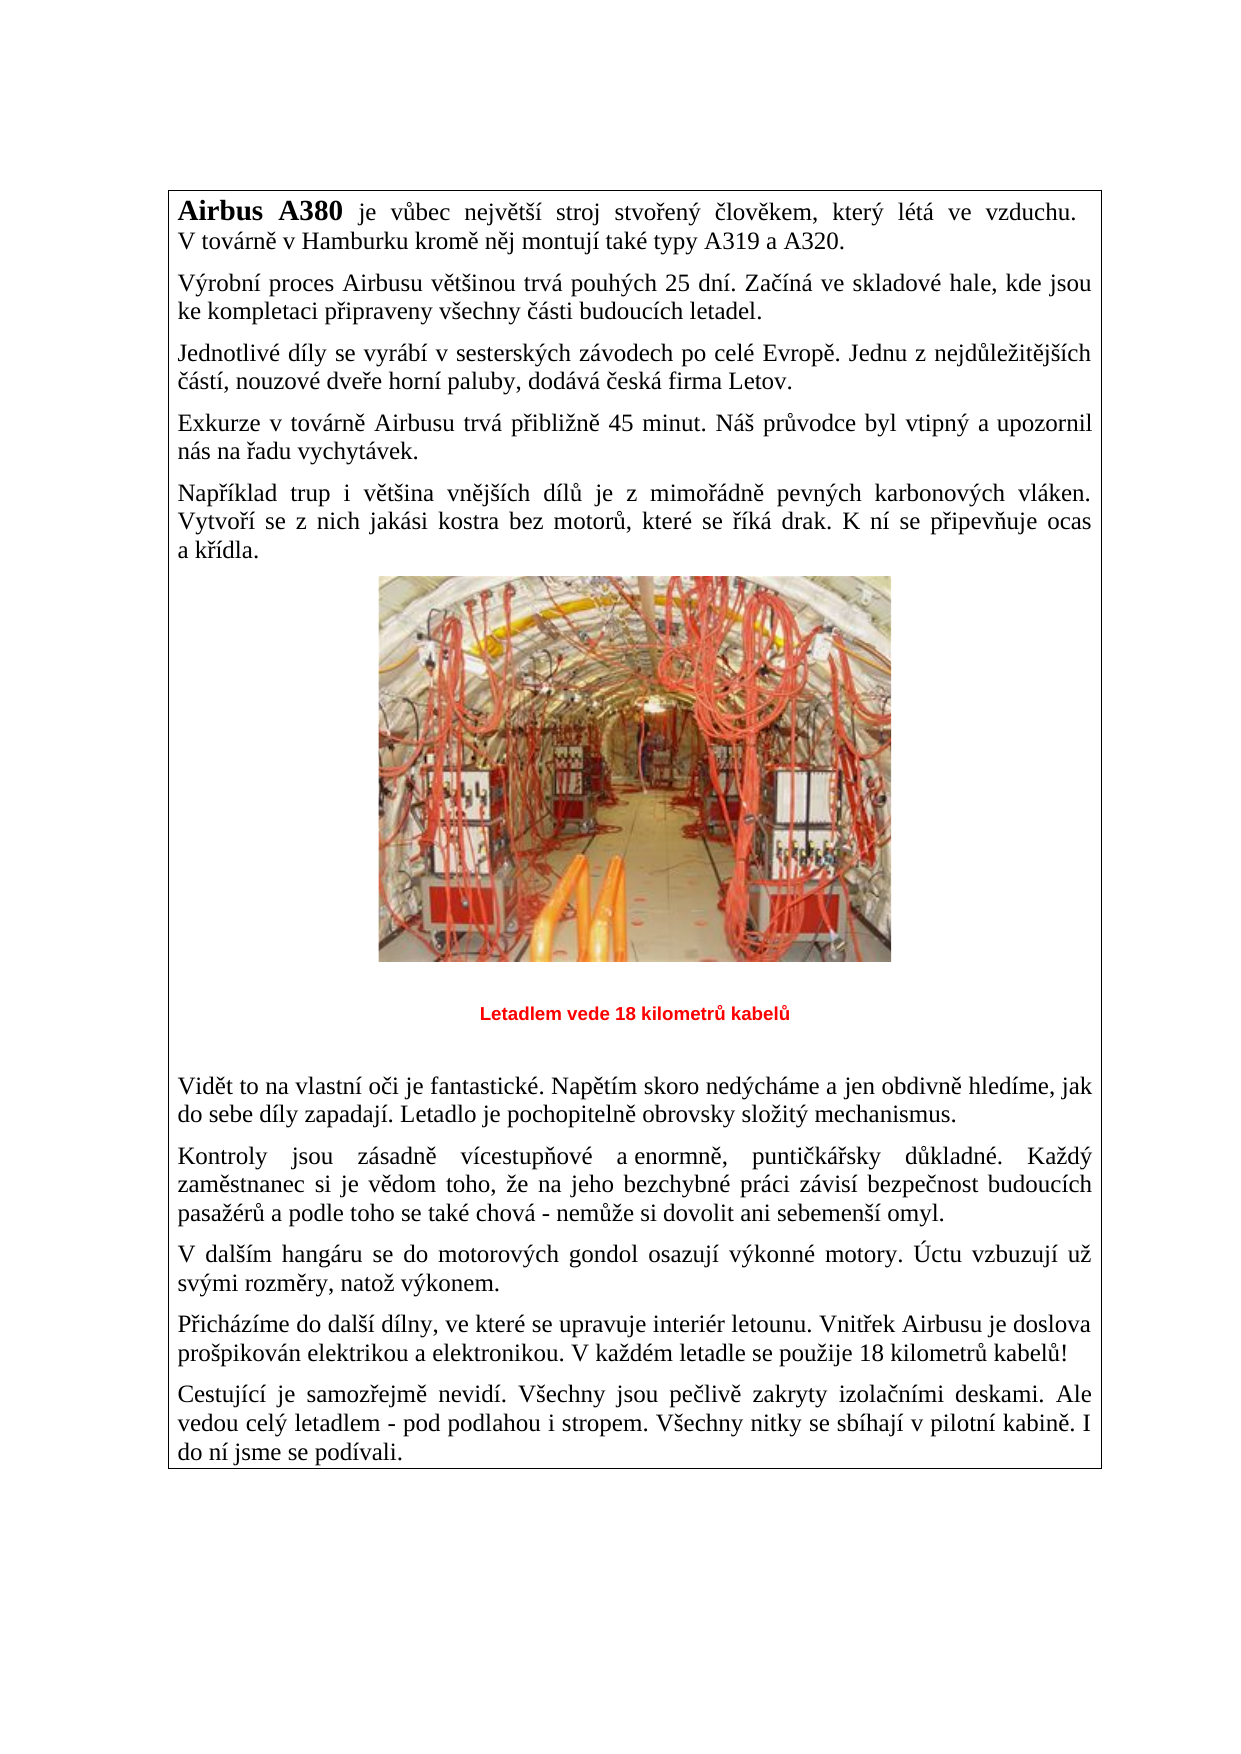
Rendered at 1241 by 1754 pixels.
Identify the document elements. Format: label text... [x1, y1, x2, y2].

picture [378, 576, 892, 962]
text Exkurze v továrně Airbusu trvá přibližně 45 minut. Náš průvodce byl vtipný a upozornil nás na řadu vychytávek. [169, 404, 1101, 465]
text V dalším hangáru se do motorových gondol osazují výkonné motory. Úctu vzbuzují už svými rozměry, natož výkonem. [169, 1236, 1101, 1297]
text Kontroly jsou zásadně vícestupňové a enormně, puntičkářsky důkladné. Každý zaměstnanec si je vědom toho, že na jeho bezchybné práci závisí bezpečnost budoucích pasažérů a podle toho se také chová - nemůže si dovolit ani sebemenší omyl. [169, 1138, 1101, 1227]
text Přicházíme do další dílny, ve které se upravuje interiér letounu. Vnitřek Airbusu je doslova prošpikován elektrikou a elektronikou. V každém letadle se použije 18 kilometrů kabelů! [169, 1306, 1101, 1367]
text Cestující je samozřejmě nevidí. Všechny jsou pečlivě zakryty izolačními deskami. Ale vedou celý letadlem - pod podlahou i stropem. Všechny nitky se sbíhají v pilotní kabině. I do ní jsme se podívali. [169, 1376, 1101, 1468]
text Výrobní proces Airbusu většinou trvá pouhých 25 dní. Začíná ve skladové hale, kde jsou ke kompletaci připraveny všechny části budoucích letadel. [169, 264, 1101, 325]
text Vidět to na vlastní oči je fantastické. Napětím skoro nedýcháme a jen obdivně hledíme, jak do sebe díly zapadají. Letadlo je pochopitelně obrovsky složitý mechanismus. [169, 1068, 1101, 1128]
text Například trup i většina vnějších dílů je z mimořádně pevných karbonových vláken. Vytvoří se z nich jakási kostra bez motorů, které se říká drak. K ní se připevňuje ocas a křídla. [169, 474, 1101, 564]
text Airbus A380 je vůbec největší stroj stvořený člověkem, který létá ve vzduchu. V továrně v Hamburku kromě něj montují také typy A319 a A320. [169, 191, 1101, 255]
text Jednotlivé díly se vyrábí v sesterských závodech po celé Evropě. Jednu z nejdůležitějších částí, nouzové dveře horní paluby, dodává česká firma Letov. [169, 334, 1101, 395]
text Letadlem vede 18 kilometrů kabelů [169, 999, 1101, 1024]
